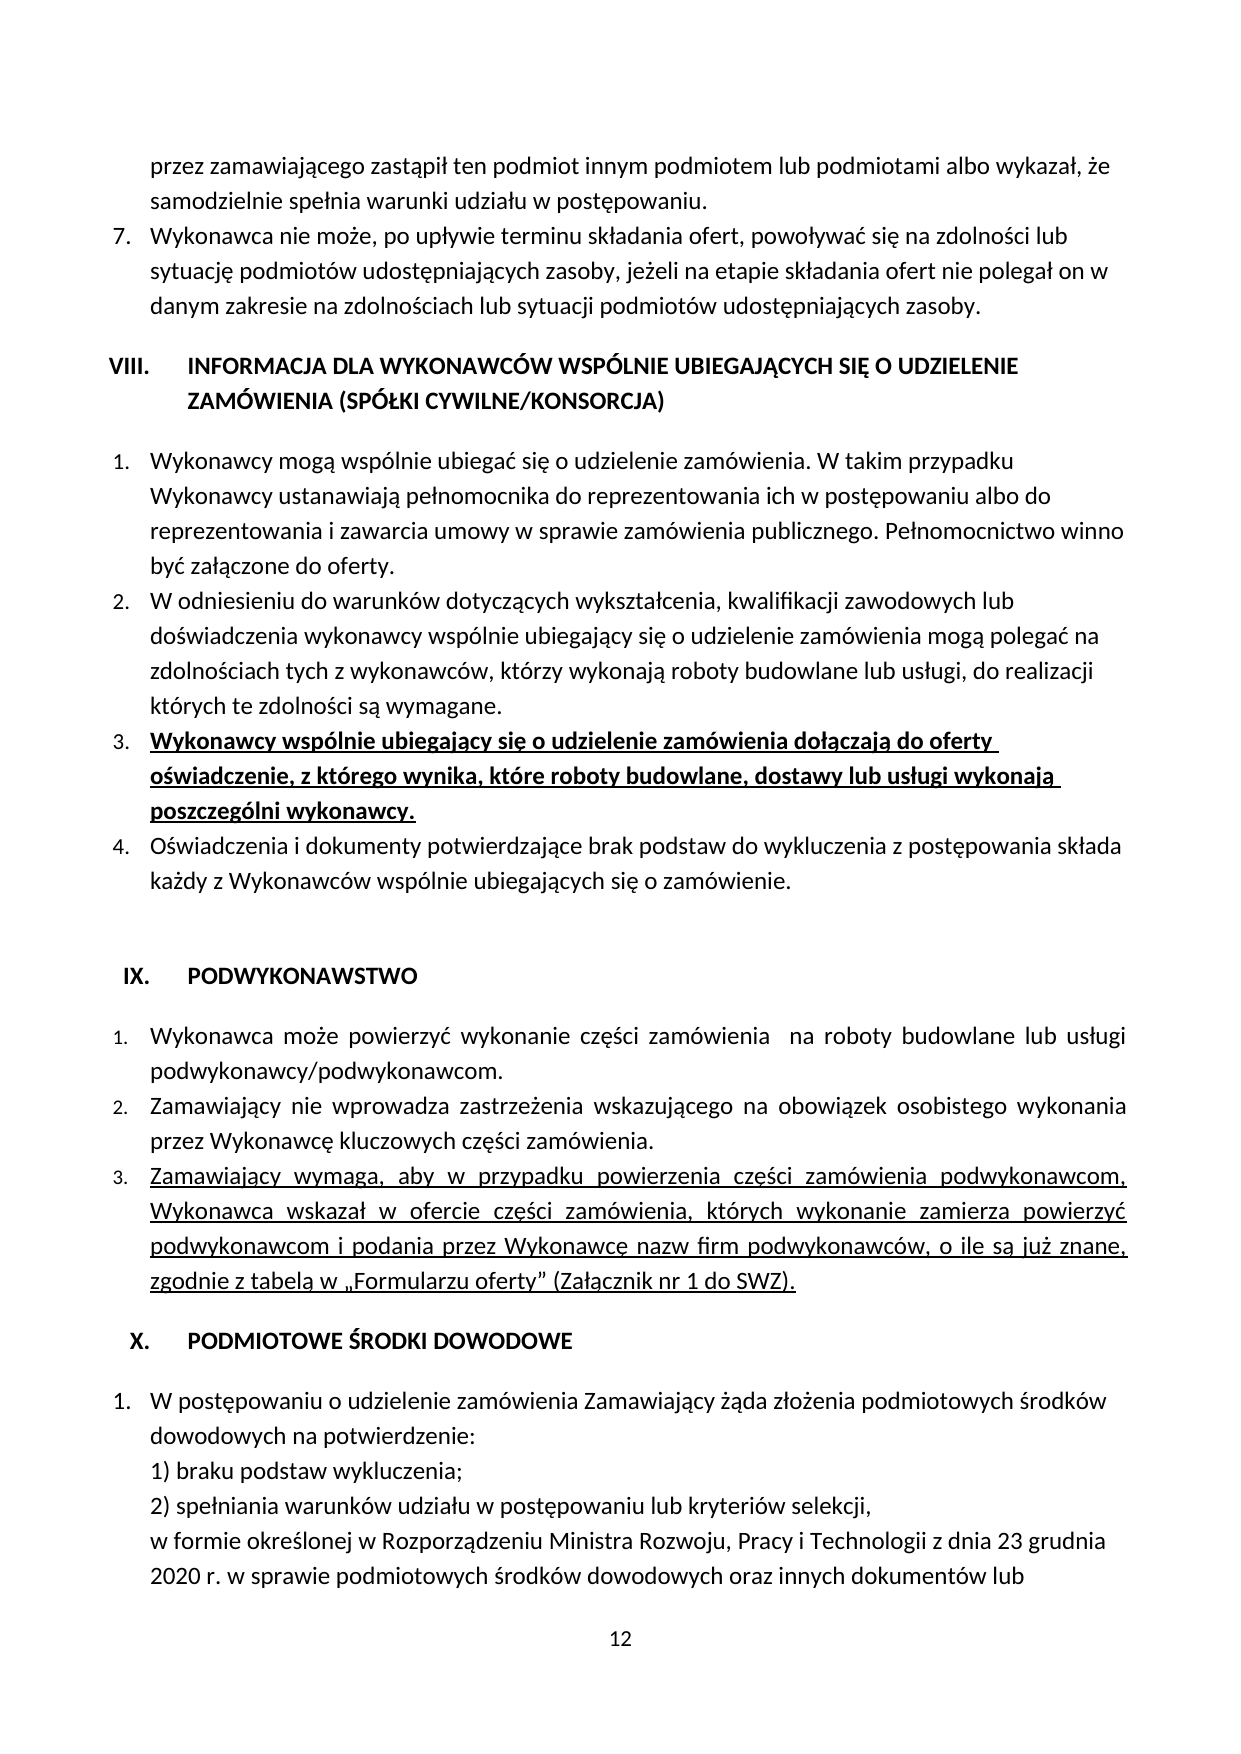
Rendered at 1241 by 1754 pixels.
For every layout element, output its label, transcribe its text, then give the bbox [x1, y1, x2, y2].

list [112, 150, 1128, 216]
list Zamawiający wymaga, aby w przypadku powierzenia części zamówienia podwykonawcom, Wykonawca wskazał w ofercie części zamówienia, których wykonanie zamierza powierzyć podwykonawcom i podania przez Wykonawcę nazw firm podwykonawców, o ile są już znane, zgodnie z tabelą w „Formularzu oferty” (Załącznik nr 1 do SWZ). [112, 1160, 1128, 1296]
text 1) braku podstaw wykluczenia; [150, 1455, 1128, 1486]
subtitle informacja dla wykonawców wspólnie ubiegających się o udzielenie zamówienia (spółki cywilne/konsorcja) [150, 350, 1128, 416]
list Wykonawcy mogą wspólnie ubiegać się o udzielenie zamówienia. W takim przypadku Wykonawcy ustanawiają pełnomocnika do reprezentowania ich w postępowaniu albo do reprezentowania i zawarcia umowy w sprawie zamówienia publicznego. Pełnomocnictwo winno być załączone do oferty. [112, 445, 1128, 581]
list Wykonawcy wspólnie ubiegający się o udzielenie zamówienia dołączają do oferty oświadczenie, z którego wynika, które roboty budowlane, dostawy lub usługi wykonają poszczególni wykonawcy. [112, 725, 1128, 826]
subtitle podwykonawstwo [150, 960, 1128, 991]
subtitle podmiotowe środki dowodowe [150, 1325, 1128, 1356]
text 2) spełniania warunków udziału w postępowaniu lub kryteriów selekcji, [150, 1490, 1128, 1521]
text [150, 1525, 1128, 1591]
list Zamawiający nie wprowadza zastrzeżenia wskazującego na obowiązek osobistego wykonania przez Wykonawcę kluczowych części zamówienia. [112, 1090, 1128, 1156]
list W odniesieniu do warunków dotyczących wykształcenia, kwalifikacji zawodowych lub doświadczenia wykonawcy wspólnie ubiegający się o udzielenie zamówienia mogą polegać na zdolnościach tych z wykonawców, którzy wykonają roboty budowlane lub usługi, do realizacji których te zdolności są wymagane. [112, 585, 1128, 721]
list Wykonawca nie może, po upływie terminu składania ofert, powoływać się na zdolności lub sytuację podmiotów udostępniających zasoby, jeżeli na etapie składania ofert nie polegał on w danym zakresie na zdolnościach lub sytuacji podmiotów udostępniających zasoby. [112, 220, 1128, 321]
list Wykonawca może powierzyć wykonanie części zamówienia na roboty budowlane lub usługi podwykonawcy/podwykonawcom. [112, 1020, 1128, 1086]
list W postępowaniu o udzielenie zamówienia Zamawiający żąda złożenia podmiotowych środków dowodowych na potwierdzenie: [112, 1385, 1128, 1451]
list Oświadczenia i dokumenty potwierdzające brak podstaw do wykluczenia z postępowania składa każdy z Wykonawców wspólnie ubiegających się o zamówienie. [112, 830, 1128, 896]
